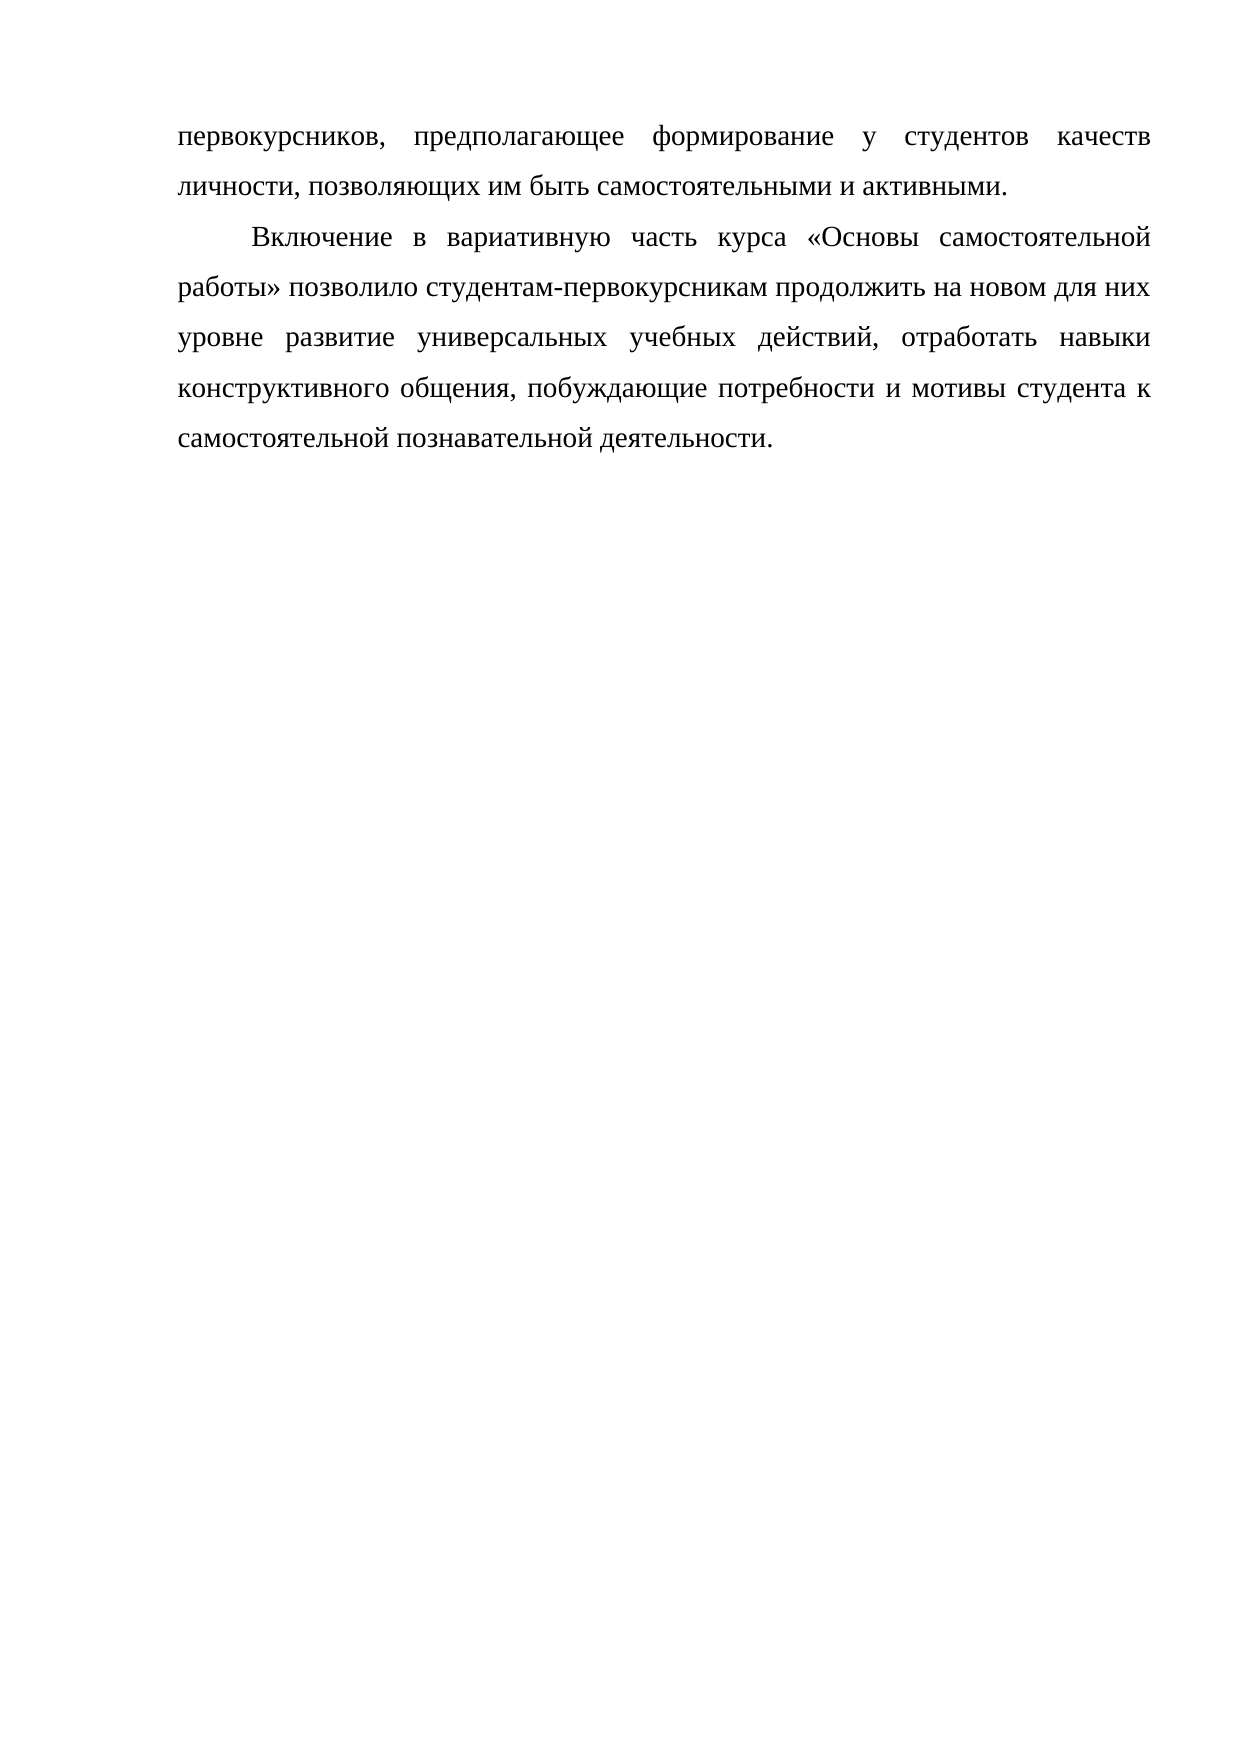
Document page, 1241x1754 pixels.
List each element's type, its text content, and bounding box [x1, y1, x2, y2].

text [177, 118, 1152, 202]
text Включение в вариативную часть курса «Основы самостоятельной работы» позволило студентам-первокурсникам продолжить на новом для них уровне развитие универсальных учебных действий, отработать навыки конструктивного общения, побуждающие потребности и мотивы студента к самостоятельной познавательной деятельности. [177, 219, 1152, 453]
